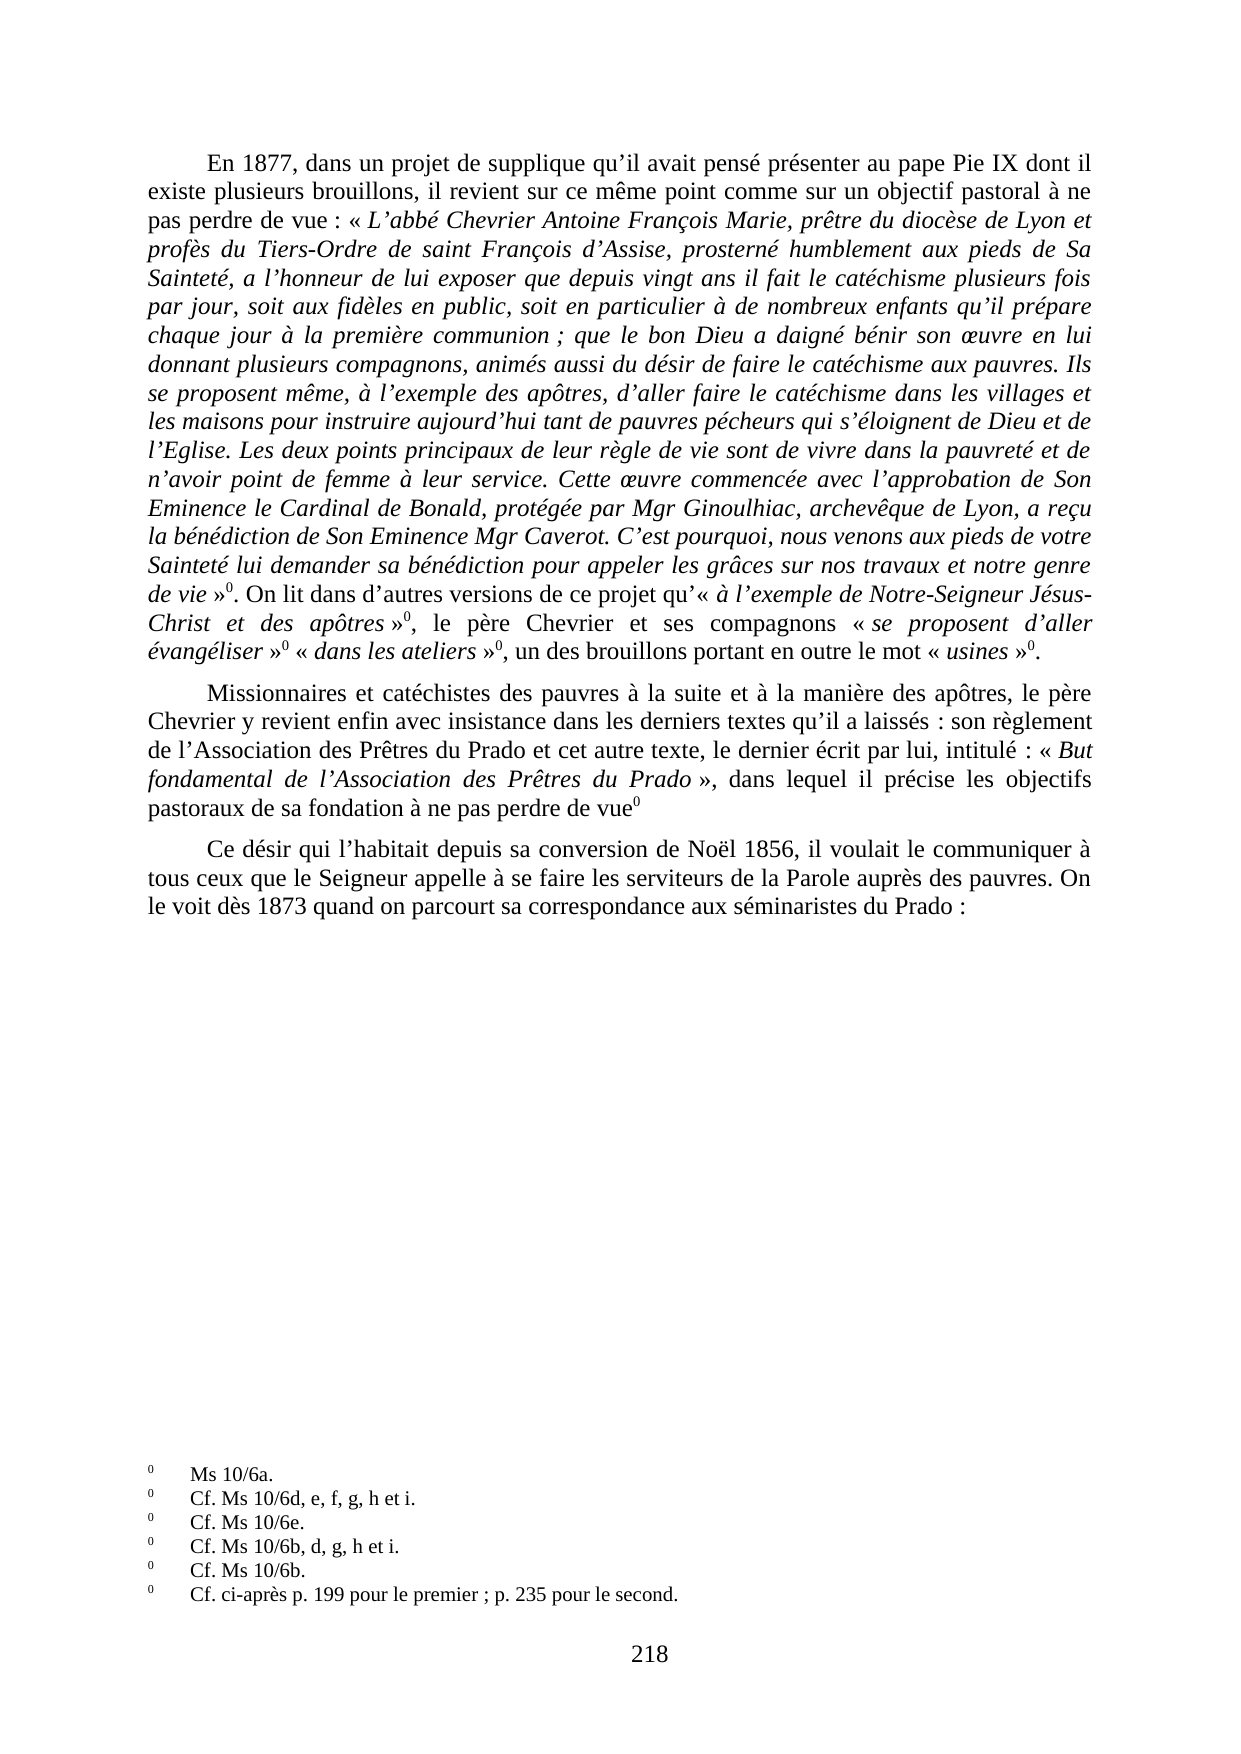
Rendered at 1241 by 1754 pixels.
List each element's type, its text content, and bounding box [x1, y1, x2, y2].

text Missionnaires et catéchistes des pauvres à la suite et à la manière des apôtres, le père Chevrier y revient enfin avec insistance dans les derniers textes qu’il a laissés : son règlement de l’Association des Prêtres du Prado et cet autre texte, le dernier écrit par lui, intitulé : « But fondamental de l’Association des Prêtres du Prado », dans lequel il précise les objectifs pastoraux de sa fondation à ne pas perdre de vue [148, 678, 1093, 821]
text Ce désir qui l’habitait depuis sa conversion de Noël 1856, il voulait le communiquer à tous ceux que le Seigneur appelle à se faire les serviteurs de la Parole auprès des pauvres. On le voit dès 1873 quand on parcourt sa correspondance aux séminaristes du Prado : [148, 834, 1093, 920]
text En 1877, dans un projet de supplique qu’il avait pensé présenter au pape Pie IX dont il existe plusieurs brouillons, il revient sur ce même point comme sur un objectif pastoral à ne pas perdre de vue : « L’abbé Chevrier Antoine François Marie, prêtre du diocèse de Lyon et profès du Tiers-Ordre de saint François d’Assise, prosterné humblement aux pieds de Sa Sainteté, a l’honneur de lui exposer que depuis vingt ans il fait le catéchisme plusieurs fois par jour, soit aux fidèles en public, soit en particulier à de nombreux enfants qu’il prépare chaque jour à la première communion ; que le bon Dieu a daigné bénir son œuvre en lui donnant plusieurs compagnons, animés aussi du désir de faire le catéchisme aux pauvres. Ils se proposent même, à l’exemple des apôtres, d’aller faire le catéchisme dans les villages et les maisons pour instruire aujourd’hui tant de pauvres pécheurs qui s’éloignent de Dieu et de l’Eglise. Les deux points principaux de leur règle de vie sont de vivre dans la pauvreté et de n’avoir point de femme à leur service. Cette œuvre commencée avec l’approbation de Son Eminence le Cardinal de Bonald, protégée par Mgr Ginoulhiac, archevêque de Lyon, a reçu la bénédiction de Son Eminence Mgr Caverot. C’est pourquoi, nous venons aux pieds de votre Sainteté lui demander sa bénédiction pour appeler les grâces sur nos travaux et notre genre de vie ». On lit dans d’autres versions de ce projet qu’« à l’exemple de Notre-Seigneur Jésus-Christ et des apôtres », le père Chevrier et ses compagnons « se proposent d’aller évangéliser » « dans les ateliers », un des brouillons portant en outre le mot « usines ». [148, 148, 1093, 665]
